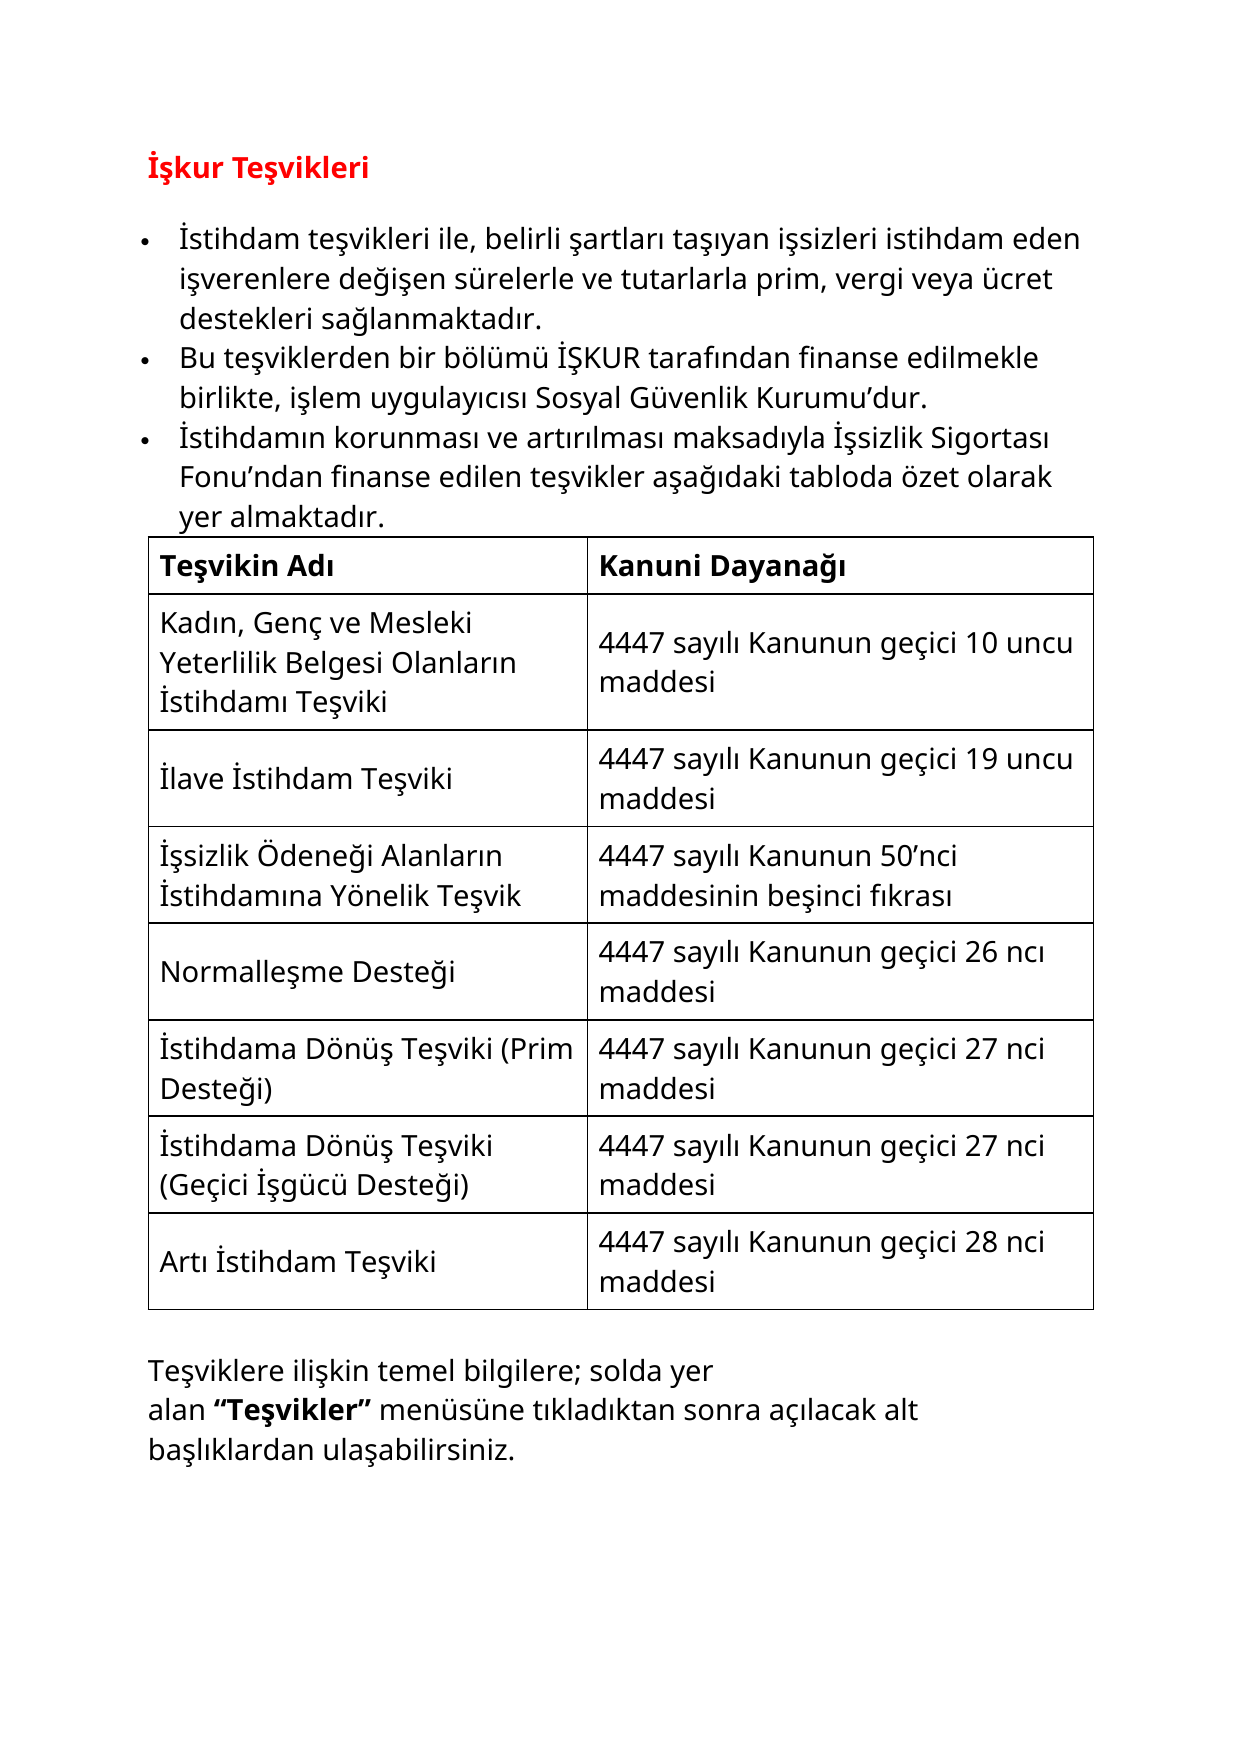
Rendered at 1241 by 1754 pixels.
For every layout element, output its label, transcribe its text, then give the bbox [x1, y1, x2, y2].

table_cell Artı İstihdam Teşviki [149, 1214, 587, 1308]
table_cell 4447 sayılı Kanunun 50’nci maddesinin beşinci fıkrası [588, 827, 1093, 922]
list İstihdam teşvikleri ile, belirli şartları taşıyan işsizleri istihdam eden işverenlere değişen sürelerle ve tutarlarla prim, vergi veya ücret destekleri sağlanmaktadır. [141, 218, 1093, 338]
table_cell 4447 sayılı Kanunun geçici 27 nci maddesi [588, 1117, 1093, 1212]
table_cell 4447 sayılı Kanunun geçici 26 ncı maddesi [588, 924, 1093, 1019]
list Bu teşviklerden bir bölümü İŞKUR tarafından finanse edilmekle birlikte, işlem uygulayıcısı Sosyal Güvenlik Kurumu’dur. [141, 338, 1093, 417]
table_cell İşsizlik Ödeneği Alanların İstihdamına Yönelik Teşvik [149, 827, 587, 922]
table_cell 4447 sayılı Kanunun geçici 27 nci maddesi [588, 1021, 1093, 1115]
text İşkur Teşvikleri [148, 148, 1093, 187]
table_cell 4447 sayılı Kanunun geçici 10 uncu maddesi [588, 595, 1093, 729]
table_cell İlave İstihdam Teşviki [149, 731, 587, 826]
table_cell İstihdama Dönüş Teşviki (Geçici İşgücü Desteği) [149, 1117, 587, 1212]
table_cell 4447 sayılı Kanunun geçici 19 uncu maddesi [588, 731, 1093, 826]
table_cell 4447 sayılı Kanunun geçici 28 nci maddesi [588, 1214, 1093, 1308]
table_cell İstihdama Dönüş Teşviki (Prim Desteği) [149, 1021, 587, 1115]
text Teşviklere ilişkin temel bilgilere; solda yer alan “Teşvikler” menüsüne tıkladıktan sonra açılacak alt başlıklardan ulaşabilirsiniz. [148, 1310, 1093, 1469]
table_header Teşvikin Adı [149, 538, 587, 593]
table_cell Normalleşme Desteği [149, 924, 587, 1019]
list İstihdamın korunması ve artırılması maksadıyla İşsizlik Sigortası Fonu’ndan finanse edilen teşvikler aşağıdaki tabloda özet olarak yer almaktadır. [141, 417, 1093, 536]
table_header Kanuni Dayanağı [588, 538, 1093, 593]
table_cell Kadın, Genç ve Mesleki Yeterlilik Belgesi Olanların İstihdamı Teşviki [149, 595, 587, 729]
